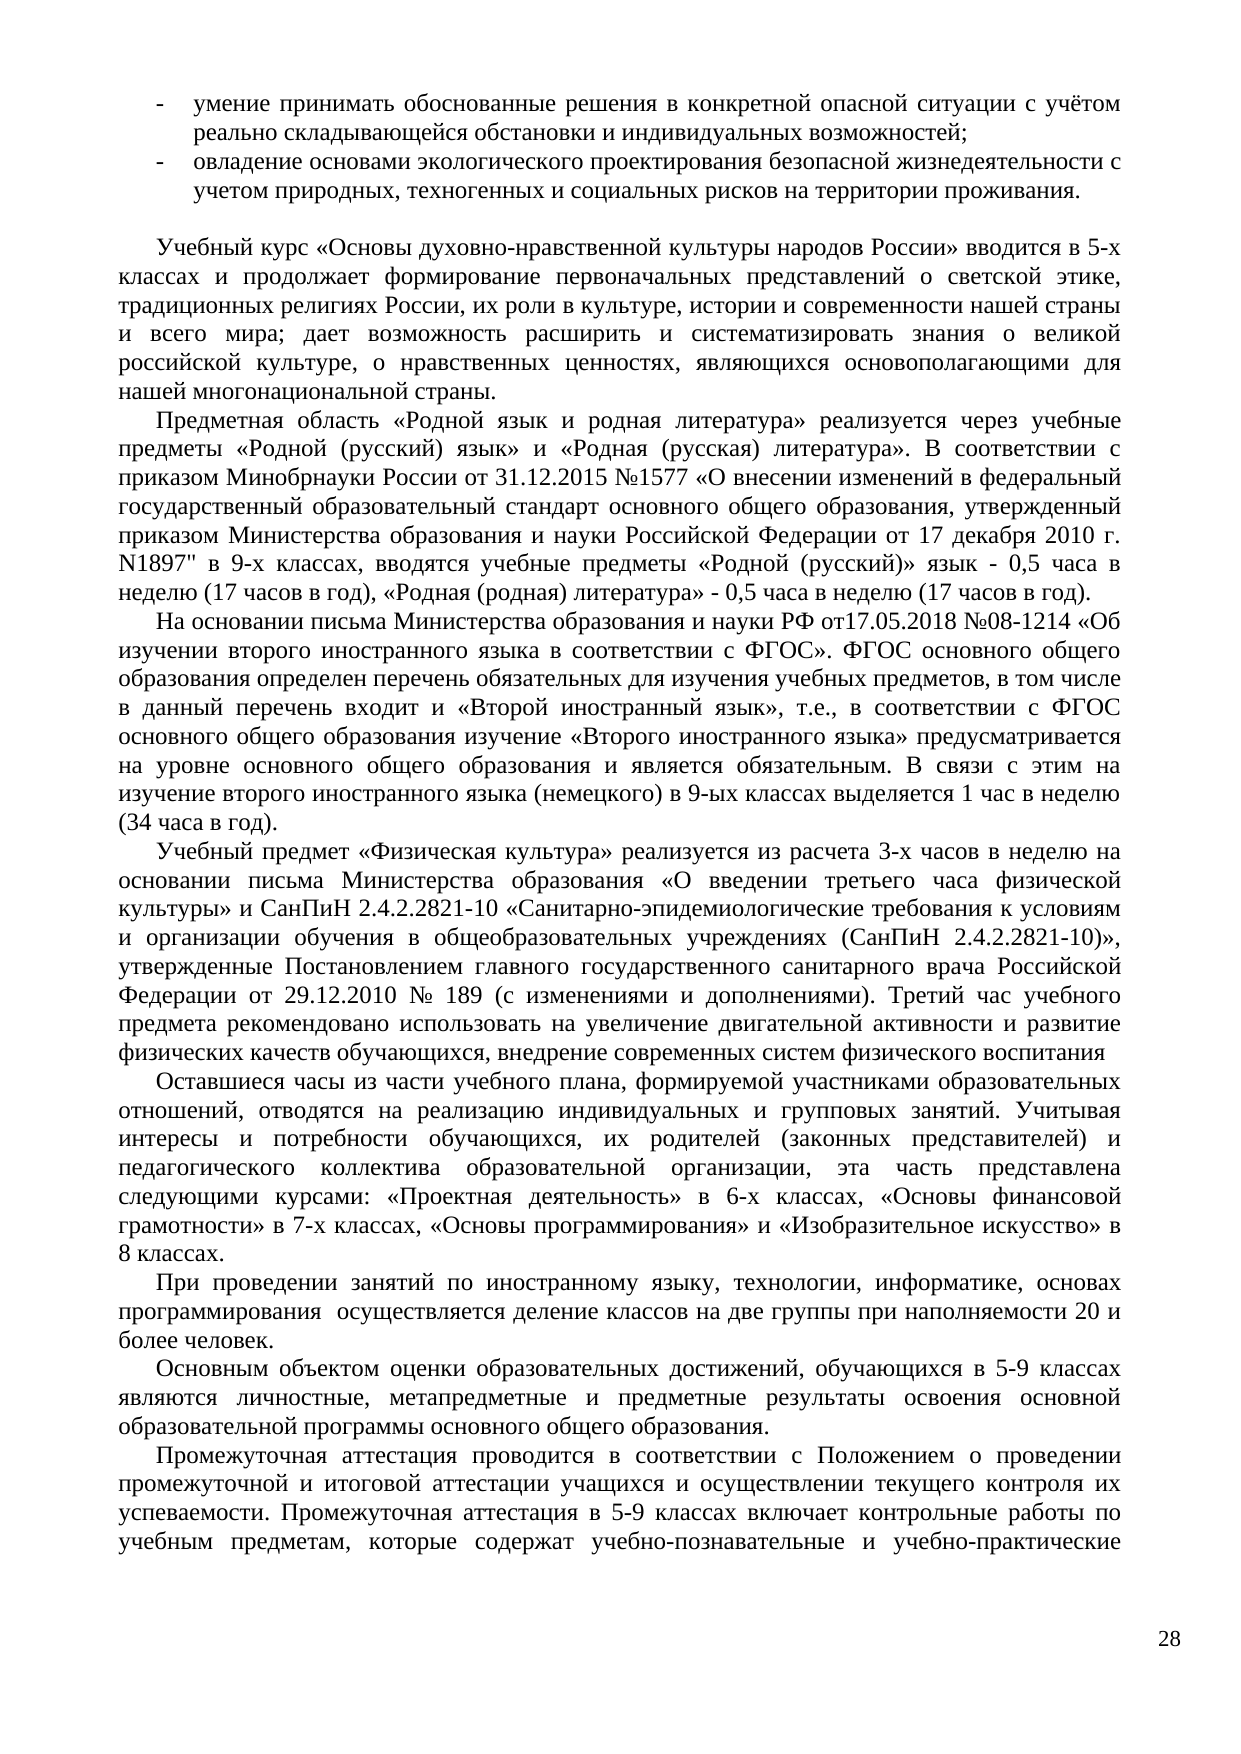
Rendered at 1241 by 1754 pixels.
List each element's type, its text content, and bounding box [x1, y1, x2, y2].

text Учебный курс «Основы духовно-нравственной культуры народов России» вводится в 5-х классах и продолжает формирование первоначальных представлений о светской этике, традиционных религиях России, их роли в культуре, истории и современности нашей страны и всего мира; дает возможность расширить и систематизировать знания о великой российской культуре, о нравственных ценностях, являющихся основополагающими для нашей многонациональной страны. [118, 232, 1122, 405]
list умение принимать обоснованные решения в конкретной опасной ситуации с учётом реально складывающейся обстановки и индивидуальных возможностей; [156, 88, 1122, 146]
list овладение основами экологического проектирования безопасной жизнедеятельности с учетом природных, техногенных и социальных рисков на территории проживания. [156, 146, 1122, 203]
text Оставшиеся часы из части учебного плана, формируемой участниками образовательных отношений, отводятся на реализацию индивидуальных и групповых занятий. Учитывая интересы и потребности обучающихся, их родителей (законных представителей) и педагогического коллектива образовательной организации, эта часть представлена следующими курсами: «Проектная деятельность» в 6-х классах, «Основы финансовой грамотности» в 7-х классах, «Основы программирования» и «Изобразительное искусство» в 8 классах. [118, 1066, 1122, 1267]
text Основным объектом оценки образовательных достижений, обучающихся в 5-9 классах являются личностные, метапредметные и предметные результаты освоения основной образовательной программы основного общего образования. [118, 1353, 1122, 1440]
text На основании письма Министерства образования и науки РФ от17.05.2018 №08-1214 «Об изучении второго иностранного языка в соответствии с ФГОС». ФГОС основного общего образования определен перечень обязательных для изучения учебных предметов, в том числе в данный перечень входит и «Второй иностранный язык», т.е., в соответствии с ФГОС основного общего образования изучение «Второго иностранного языка» предусматривается на уровне основного общего образования и является обязательным. В связи с этим на изучение второго иностранного языка (немецкого) в 9-ых классах выделяется 1 час в неделю (34 часа в год). [118, 606, 1122, 836]
text Предметная область «Родной язык и родная литература» реализуется через учебные предметы «Родной (русский) язык» и «Родная (русская) литература». В соответствии с приказом Минобрнауки России от 31.12.2015 №1577 «О внесении изменений в федеральный государственный образовательный стандарт основного общего образования, утвержденный приказом Министерства образования и науки Российской Федерации от 17 декабря 2010 г. N1897" в 9-х классах, вводятся учебные предметы «Родной (русский)» язык - 0,5 часа в неделю (17 часов в год), «Родная (родная) литература» - 0,5 часа в неделю (17 часов в год). [118, 405, 1122, 606]
text При проведении занятий по иностранному языку, технологии, информатике, основах программирования осуществляется деление классов на две группы при наполняемости 20 и более человек. [118, 1267, 1122, 1353]
text Учебный предмет «Физическая культура» реализуется из расчета 3-х часов в неделю на основании письма Министерства образования «О введении третьего часа физической культуры» и СанПиН 2.4.2.2821-10 «Санитарно-эпидемиологические требования к условиям и организации обучения в общеобразовательных учреждениях (СанПиН 2.4.2.2821-10)», утвержденные Постановлением главного государственного санитарного врача Российской Федерации от 29.12.2010 № 189 (с изменениями и дополнениями). Третий час учебного предмета рекомендовано использовать на увеличение двигательной активности и развитие физических качеств обучающихся, внедрение современных систем физического воспитания [118, 836, 1122, 1066]
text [118, 1440, 1122, 1555]
